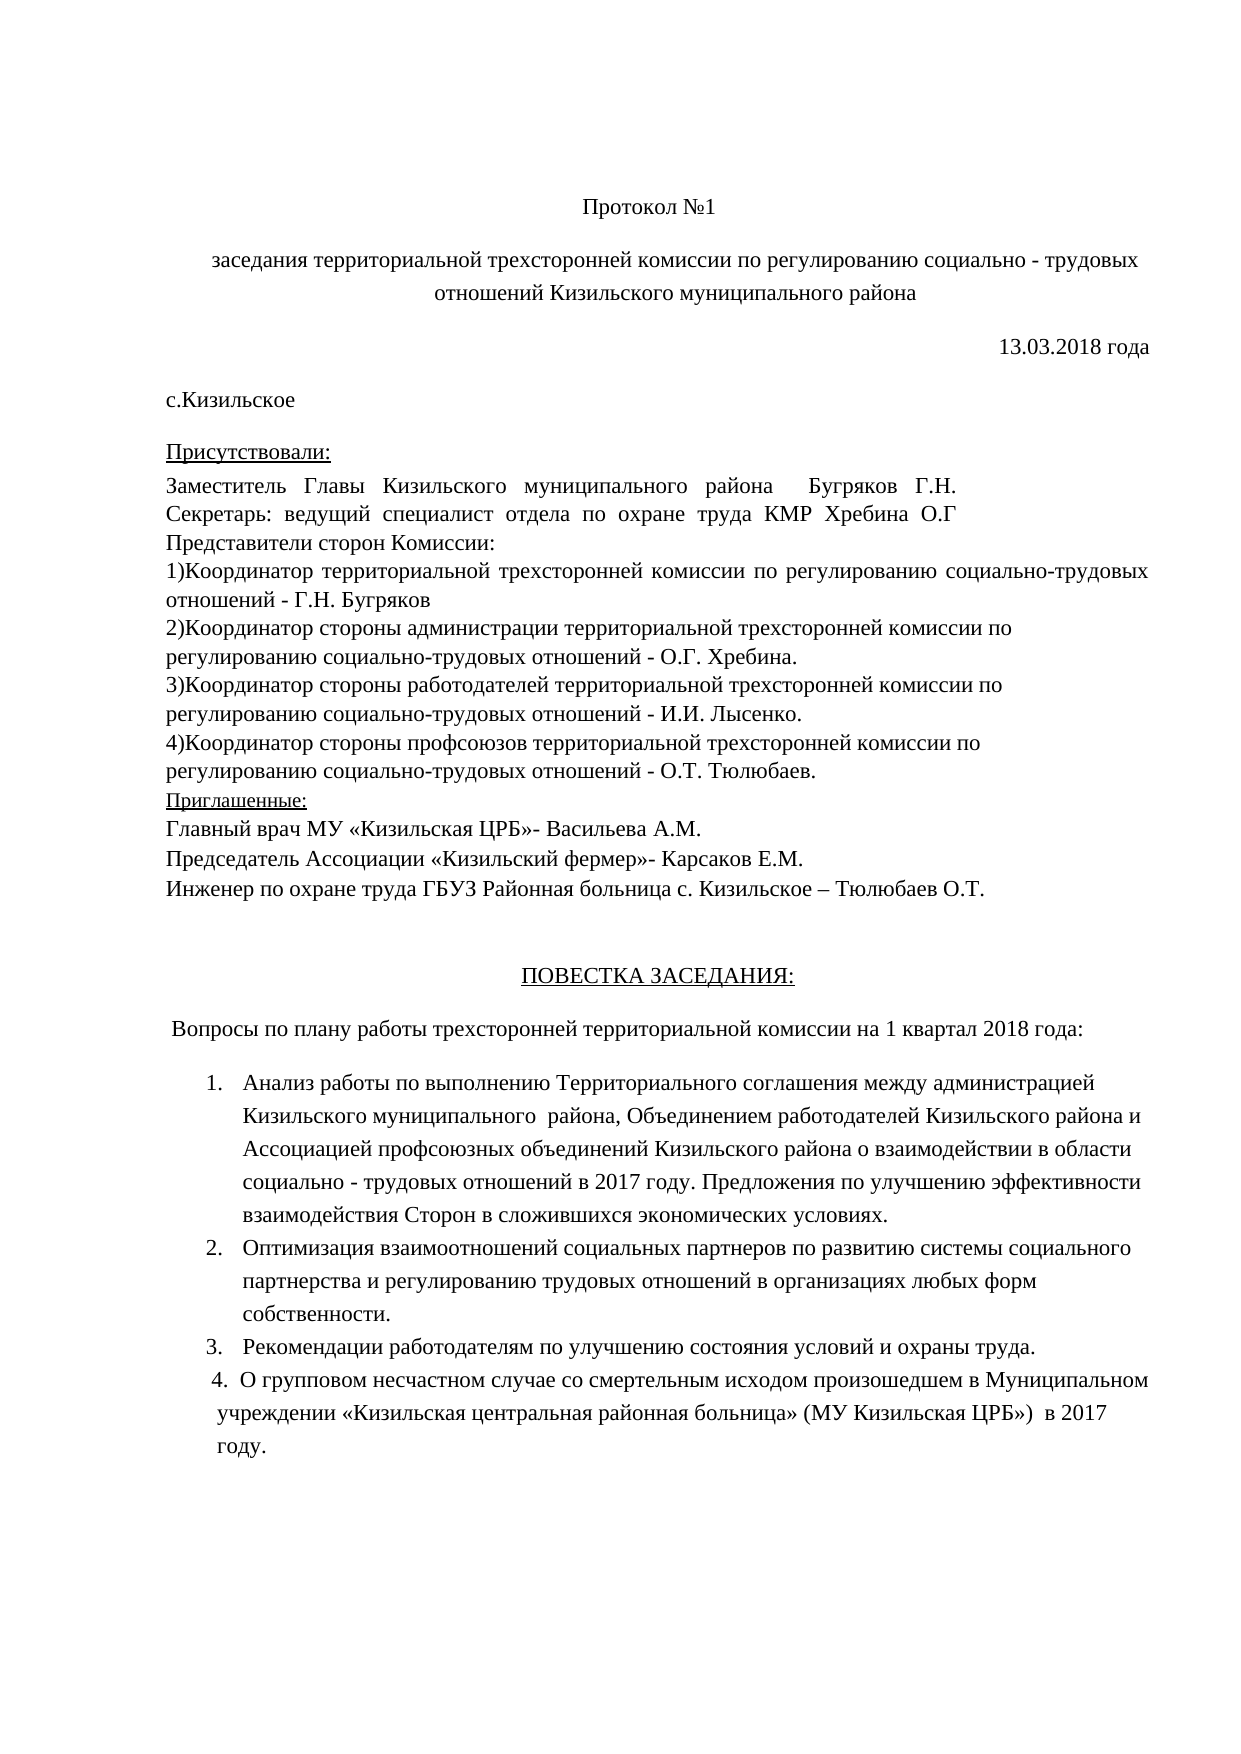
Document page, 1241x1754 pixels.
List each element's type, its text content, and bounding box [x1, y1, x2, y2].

text учреждении «Кизильская центральная районная больница» (МУ Кизильская ЦРБ») в 2017 [166, 1394, 1150, 1427]
text заседания территориальной трехсторонней комиссии по регулированию социально - трудовых отношений Кизильского муниципального района [202, 241, 1150, 307]
text регулированию социально-трудовых отношений - О.Т. Тюлюбаев. [166, 756, 1150, 784]
text 4. О групповом несчастном случае со смертельным исходом произошедшем в Муниципальном [166, 1361, 1150, 1394]
list Оптимизация взаимоотношений социальных партнеров по развитию системы социального партнерства и регулированию трудовых отношений в организациях любых форм собственности. [206, 1229, 1150, 1328]
text Главный врач МУ «Кизильская ЦРБ»- Васильева A.M. [166, 813, 1150, 843]
text 4)Координатор стороны профсоюзов территориальной трехсторонней комиссии по [166, 727, 1150, 756]
text 2)Координатор стороны администрации территориальной трехсторонней комиссии по [166, 613, 1150, 642]
text регулированию социально-трудовых отношений - И.И. Лысенко. [166, 699, 1150, 727]
text Инженер по охране труда ГБУЗ Районная больница с. Кизильское – Тюлюбаев О.Т. [166, 873, 1150, 903]
list Анализ работы по выполнению Территориального соглашения между администрацией Кизильского муниципального района, Объединением работодателей Кизильского района и Ассоциацией профсоюзных объединений Кизильского района о взаимодействии в области социально - трудовых отношений в 2017 году. Предложения по улучшению эффективности взаимодействия Сторон в сложившихся экономических условиях. [206, 1064, 1150, 1229]
text Председатель Ассоциации «Кизильский фермер»- Карсаков Е.М. [166, 843, 1150, 873]
text Приглашенные: [166, 784, 1150, 813]
text Протокол №1 [582, 193, 1150, 219]
text 13.03.2018 года [166, 312, 1150, 365]
text 3)Координатор стороны работодателей территориальной трехсторонней комиссии по [166, 670, 1150, 699]
text с.Кизильское Присутствовали: [166, 365, 382, 470]
text Вопросы по плану работы трехсторонней территориальной комиссии на 1 квартал 2018 года: [166, 1011, 1150, 1043]
text Заместитель Главы Кизильского муниципального района Бугряков Г.Н. Секретарь: ведущий специалист отдела по охране труда КМР Хребина О.Г Представители сторон Комиссии: [166, 470, 958, 556]
text 1)Координатор территориальной трехсторонней комиссии по регулированию социально-трудовых отношений - Г.Н. Бугряков [166, 556, 1150, 613]
text ПОВЕСТКА ЗАСЕДАНИЯ: [166, 962, 1150, 988]
text регулированию социально-трудовых отношений - О.Г. Хребина. [166, 642, 1150, 670]
text году. [166, 1427, 1150, 1460]
list Рекомендации работодателям по улучшению состояния условий и охраны труда. [206, 1328, 1150, 1361]
